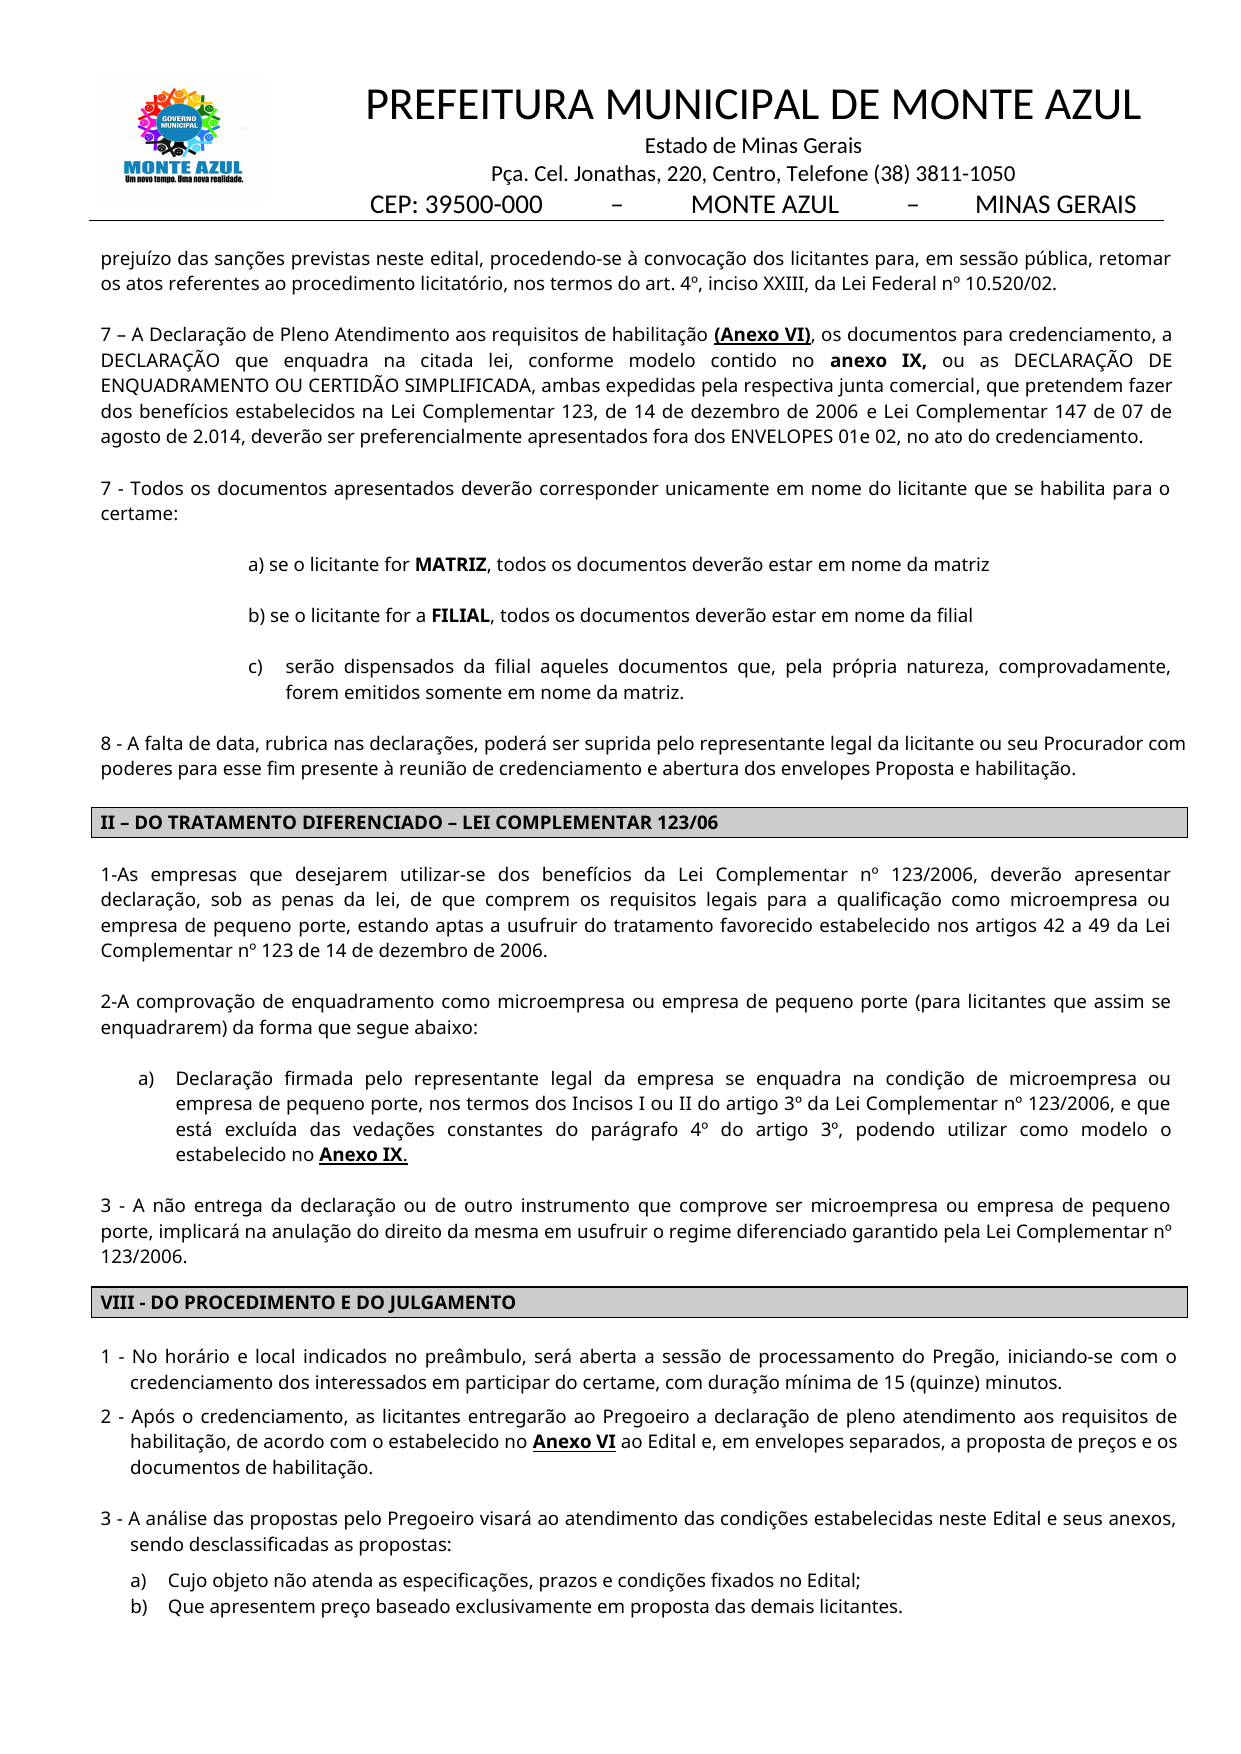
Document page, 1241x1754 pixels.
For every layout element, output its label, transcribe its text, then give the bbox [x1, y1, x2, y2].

text 1 - No horário e local indicados no preâmbulo, será aberta a sessão de processamento do Pregão, iniciando-se com o credenciamento dos interessados em participar do certame, com duração mínima de 15 (quinze) minutos. [100, 1344, 1178, 1395]
text 1-As empresas que desejarem utilizar-se dos benefícios da Lei Complementar nº 123/2006, deverão apresentar declaração, sob as penas da lei, de que comprem os requisitos legais para a qualificação como microempresa ou empresa de pequeno porte, estando aptas a usufruir do tratamento favorecido estabelecido nos artigos 49 da Lei Complementar nº 123 de 14 de dezembro de 2006. [100, 861, 1172, 963]
text a) se o licitante for MATRIZ, todos os documentos deverão estar em nome da matriz [174, 551, 1172, 577]
text 3 - A não entrega da declaração ou de outro instrumento que comprove ser microempresa ou empresa de pequeno porte, implicará na anulação do direito da mesma em usufruir o regime diferenciado garantido pela Lei Complementar nº 123/2006. [100, 1193, 1172, 1269]
text 8 - A falta de data, rubrica nas declarações, poderá ser suprida pelo representante legal da licitante ou seu Procurador com poderes para esse fim presente à reunião de credenciamento e abertura dos envelopes Proposta e habilitação. [100, 730, 1187, 781]
text 3 - A análise das propostas pelo Pregoeiro visará ao atendimento das condições estabelecidas neste Edital e seus anexos, sendo desclassificadas as propostas: [100, 1505, 1178, 1556]
text b) se o licitante for a FILIAL, todos os documentos deverão estar em nome da filial [174, 602, 1172, 628]
list Declaração firmada pelo representante legal da empresa se enquadra na condição de microempresa ou empresa de pequeno porte, nos termos dos Incisos I ou II do artigo 3º da Lei Complementar nº 123/2006, e que está excluída das vedações constantes do parágrafo 4º do artigo 3º, podendo utilizar como modelo o estabelecido no Anexo IX. [138, 1065, 1172, 1167]
list Que apresentem preço baseado exclusivamente em proposta das demais licitantes. [130, 1593, 1178, 1619]
list Cujo objeto não atenda as especificações, prazos e condições fixados no Edital; [130, 1568, 1178, 1593]
text 7 - Todos os documentos apresentados deverão corresponder unicamente em nome do licitante que se habilita para o certame: [100, 475, 1172, 526]
list serão dispensados da filial aqueles documentos que, pela própria natureza, comprovadamente, forem emitidos somente em nome da matriz. [248, 653, 1172, 704]
text II – DO TRATAMENTO DIFERENCIADO – LEI COMPLEMENTAR 123/06 [92, 808, 1187, 837]
text 7 – A Declaração de Pleno Atendimento aos requisitos de habilitação (Anexo VI), os documentos para credenciamento, a DECLARAÇÃO que enquadra na citada lei, conforme modelo contido no anexo IX, ou as DECLARAÇÃO DE ENQUADRAMENTO OU CERTIDÃO SIMPLIFICADA, ambas expedidas pela respectiva junta comercial, que pretendem fazer dos benefícios estabelecidos na Lei Complementar 123, de 14 de dezembro de 2006 e Lei Complementar 147 de 07 de agosto de 2.014, deverão ser preferencialmente apresentados fora dos ENVELOPES 01e 02, no ato do credenciamento. [100, 322, 1172, 449]
picture [100, 75, 267, 204]
text 2-A comprovação de enquadramento como microempresa ou empresa de pequeno porte (para licitantes que assim se enquadrarem) da forma que segue abaixo: [100, 989, 1172, 1040]
text VIII - DO PROCEDIMENTO E DO JULGAMENTO [92, 1288, 1187, 1317]
text 2 - Após o credenciamento, as licitantes entregarão ao Pregoeiro a declaração de pleno atendimento aos requisitos de habilitação, de acordo com o estabelecido no Anexo VI ao Edital e, em envelopes separados, a proposta de preços e os documentos de habilitação. [100, 1403, 1178, 1480]
